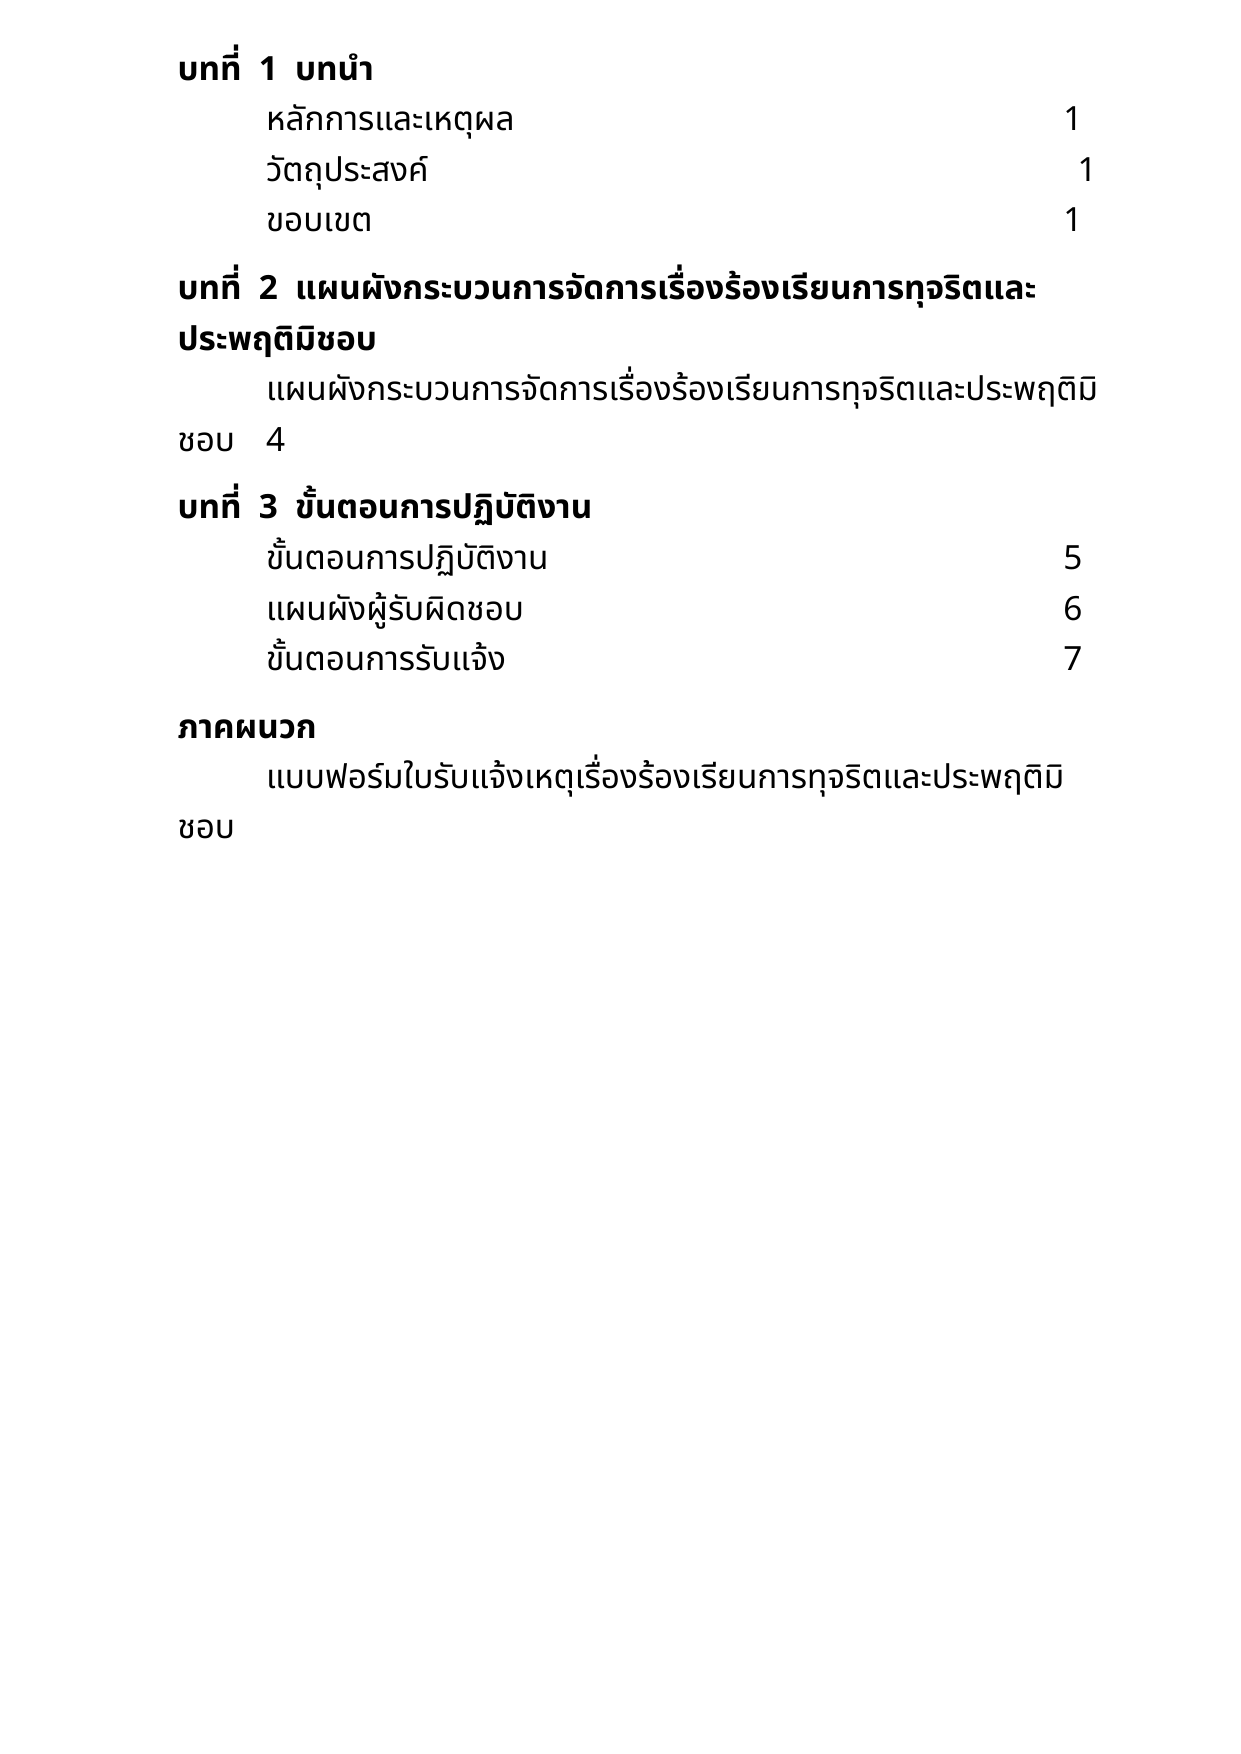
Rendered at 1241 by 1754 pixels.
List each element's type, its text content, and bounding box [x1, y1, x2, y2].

text ขั้นตอนการรับแจ้ง 7 [177, 635, 1122, 686]
text ขั้นตอนการปฏิบัติงาน 5 [177, 534, 1122, 584]
text แบบฟอร์มใบรับแจ้งเหตุเรื่องร้องเรียนการทุจริตและประพฤติมิชอบ [177, 753, 1122, 854]
text วัตถุประสงค์ 1 [177, 146, 1122, 196]
text บทที่ 3 ขั้นตอนการปฏิบัติงาน [177, 483, 1122, 534]
text บทที่ 2 แผนผังกระบวนการจัดการเรื่องร้องเรียนการทุจริตและประพฤติมิชอบ [177, 264, 1122, 365]
text ภาคผนวก [177, 703, 1122, 753]
text บทที่ 1 บทนำ [177, 44, 1122, 95]
text แผนผังผู้รับผิดชอบ 6 [177, 584, 1122, 635]
text หลักการและเหตุผล 1 [177, 95, 1122, 146]
text แผนผังกระบวนการจัดการเรื่องร้องเรียนการทุจริตและประพฤติมิชอบ 4 [177, 365, 1122, 466]
text ขอบเขต 1 [177, 196, 1122, 247]
